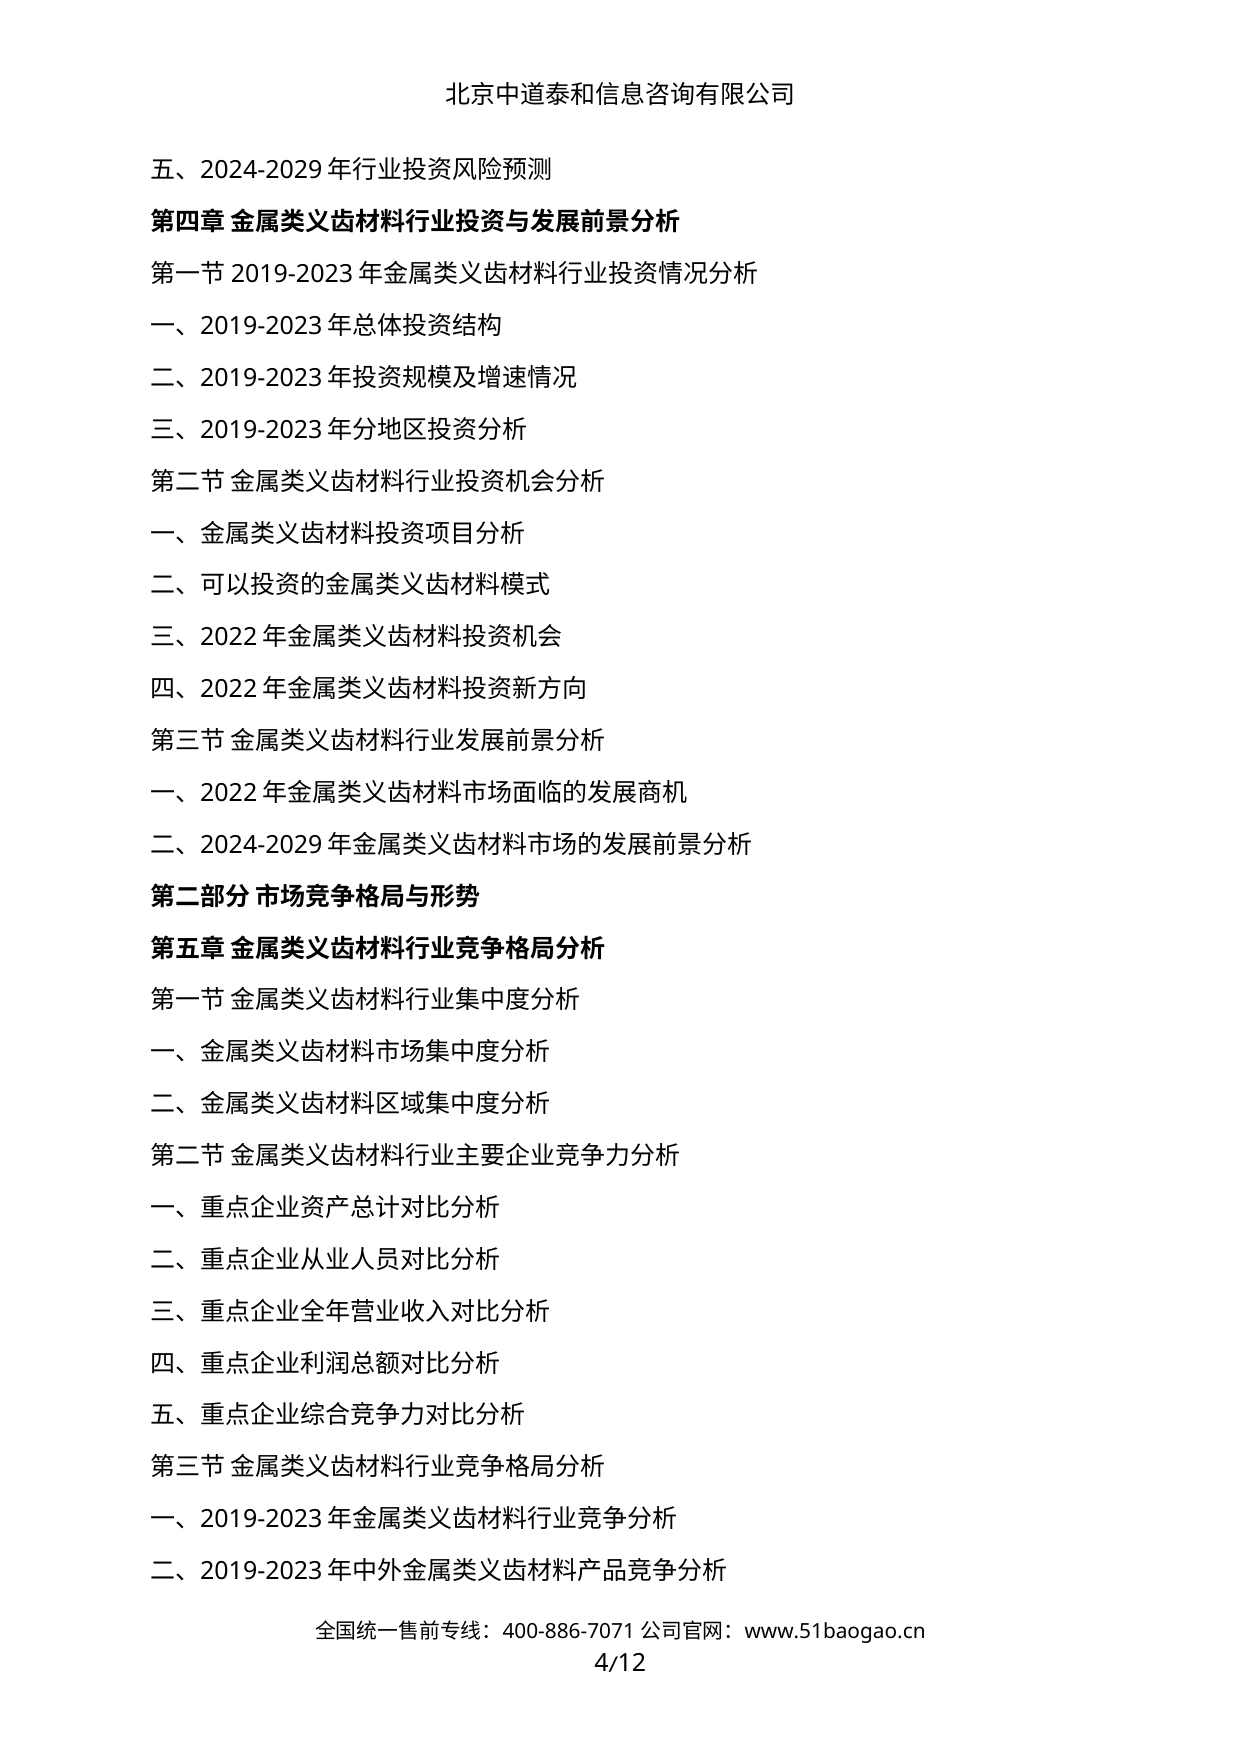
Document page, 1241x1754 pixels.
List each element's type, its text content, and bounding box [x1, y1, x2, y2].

text 五、2024-2029年行业投资风险预测 [150, 150, 1090, 186]
text 二、可以投资的金属类义齿材料模式 [150, 565, 1090, 601]
text 四、2022年金属类义齿材料投资新方向 [150, 669, 1090, 705]
text 三、2022年金属类义齿材料投资机会 [150, 617, 1090, 653]
text 第四章 金属类义齿材料行业投资与发展前景分析 [150, 202, 1090, 238]
text 第二节 金属类义齿材料行业主要企业竞争力分析 [150, 1136, 1090, 1172]
text 三、重点企业全年营业收入对比分析 [150, 1291, 1090, 1327]
text 第五章 金属类义齿材料行业竞争格局分析 [150, 928, 1090, 964]
text 一、2019-2023年总体投资结构 [150, 306, 1090, 342]
text 二、重点企业从业人员对比分析 [150, 1239, 1090, 1276]
text 四、重点企业利润总额对比分析 [150, 1343, 1090, 1379]
text 二、2019-2023年投资规模及增速情况 [150, 357, 1090, 394]
text 第一节 金属类义齿材料行业集中度分析 [150, 980, 1090, 1016]
text 一、重点企业资产总计对比分析 [150, 1187, 1090, 1224]
text 二、2019-2023年中外金属类义齿材料产品竞争分析 [150, 1551, 1090, 1587]
text 第二部分 市场竞争格局与形势 [150, 876, 1090, 912]
text 五、重点企业综合竞争力对比分析 [150, 1395, 1090, 1431]
text 一、金属类义齿材料市场集中度分析 [150, 1032, 1090, 1068]
text 第二节 金属类义齿材料行业投资机会分析 [150, 461, 1090, 497]
text 一、金属类义齿材料投资项目分析 [150, 513, 1090, 549]
text 二、2024-2029年金属类义齿材料市场的发展前景分析 [150, 824, 1090, 861]
text 第三节 金属类义齿材料行业竞争格局分析 [150, 1447, 1090, 1483]
text 第三节 金属类义齿材料行业发展前景分析 [150, 721, 1090, 757]
text 二、金属类义齿材料区域集中度分析 [150, 1084, 1090, 1120]
text 第一节 2019-2023年金属类义齿材料行业投资情况分析 [150, 254, 1090, 290]
text 一、2022年金属类义齿材料市场面临的发展商机 [150, 772, 1090, 809]
text 三、2019-2023年分地区投资分析 [150, 409, 1090, 446]
text 一、2019-2023年金属类义齿材料行业竞争分析 [150, 1499, 1090, 1535]
